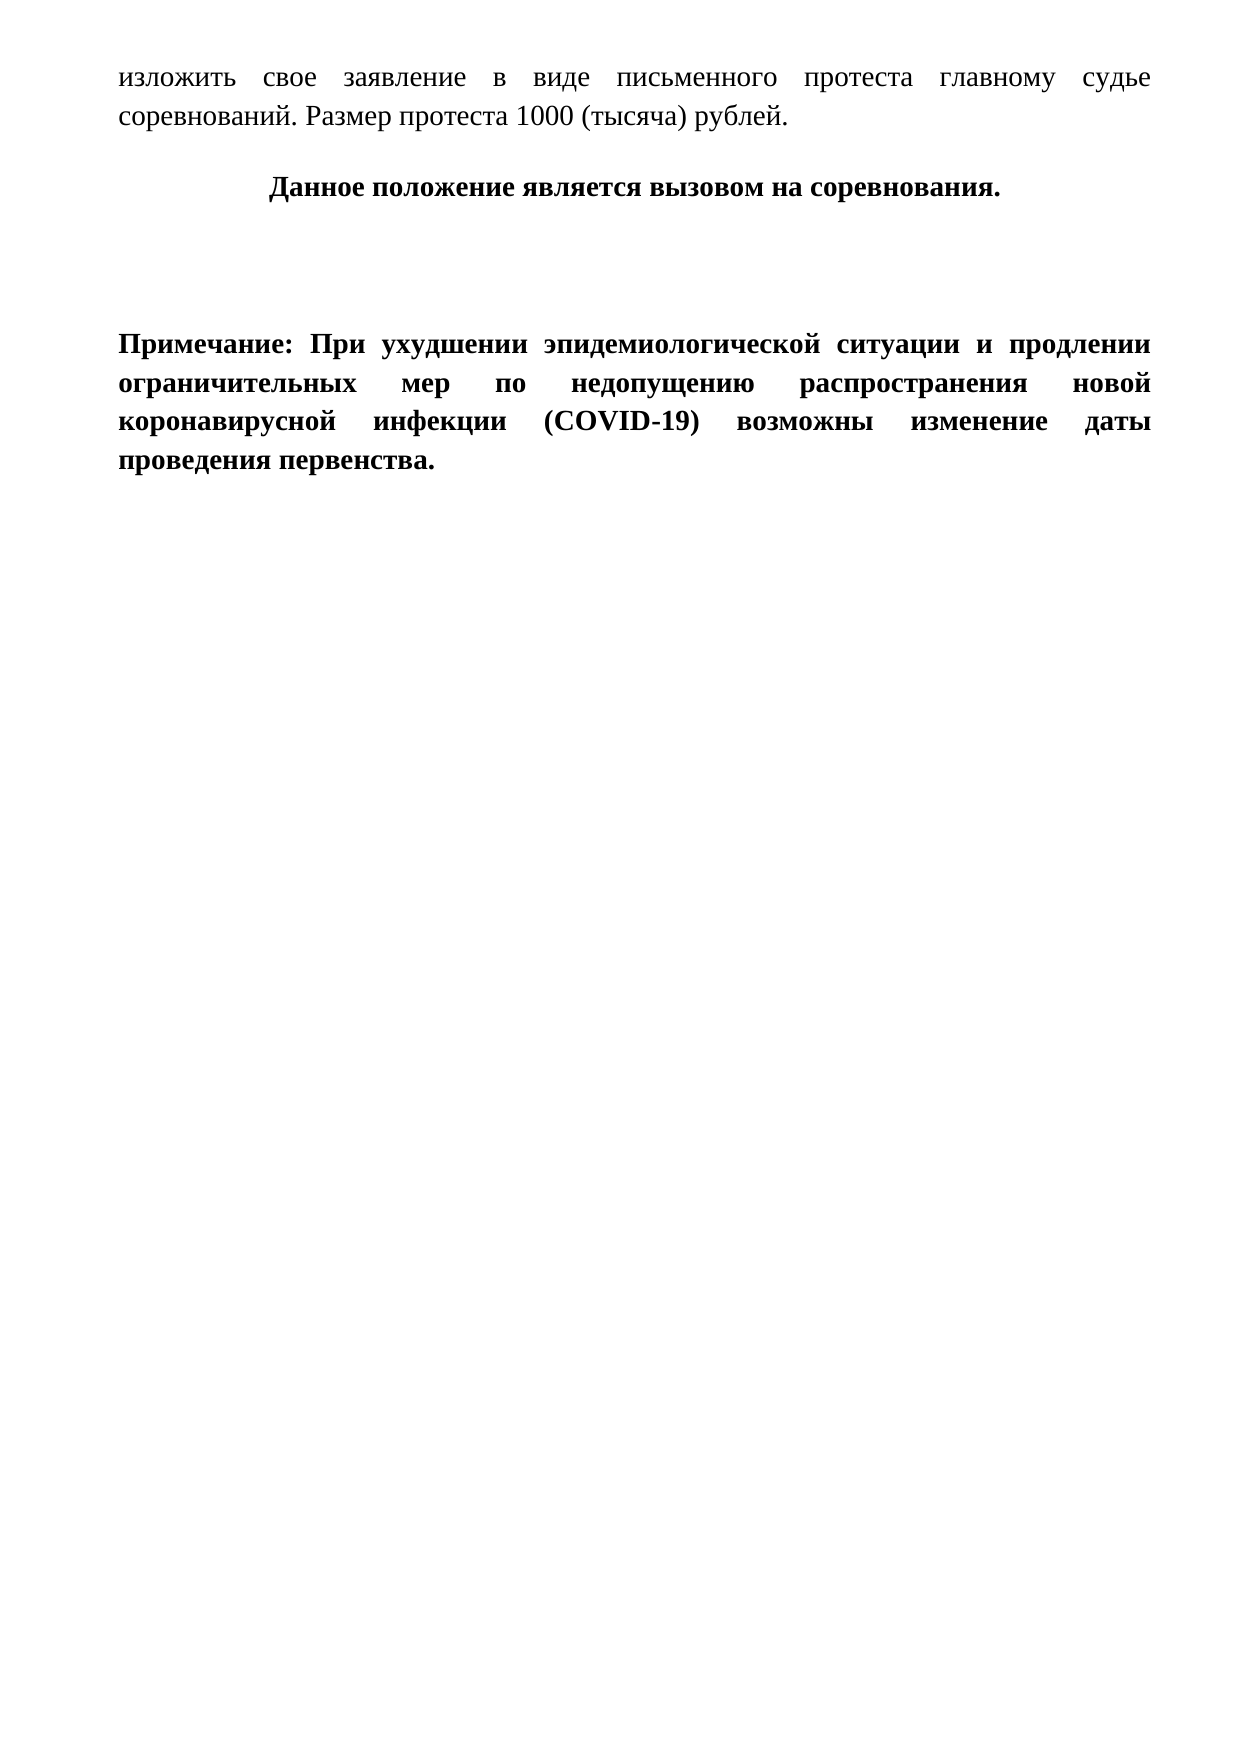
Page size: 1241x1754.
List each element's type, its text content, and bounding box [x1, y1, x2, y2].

subtitle Данное положение является вызовом на соревнования. [118, 169, 1152, 203]
text Примечание: При ухудшении эпидемиологической ситуации и продлении ограничительных мер по недопущению распространения новой коронавирусной инфекции (COVID-19) возможны изменение даты проведения первенства. [118, 326, 1152, 476]
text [118, 59, 1152, 131]
